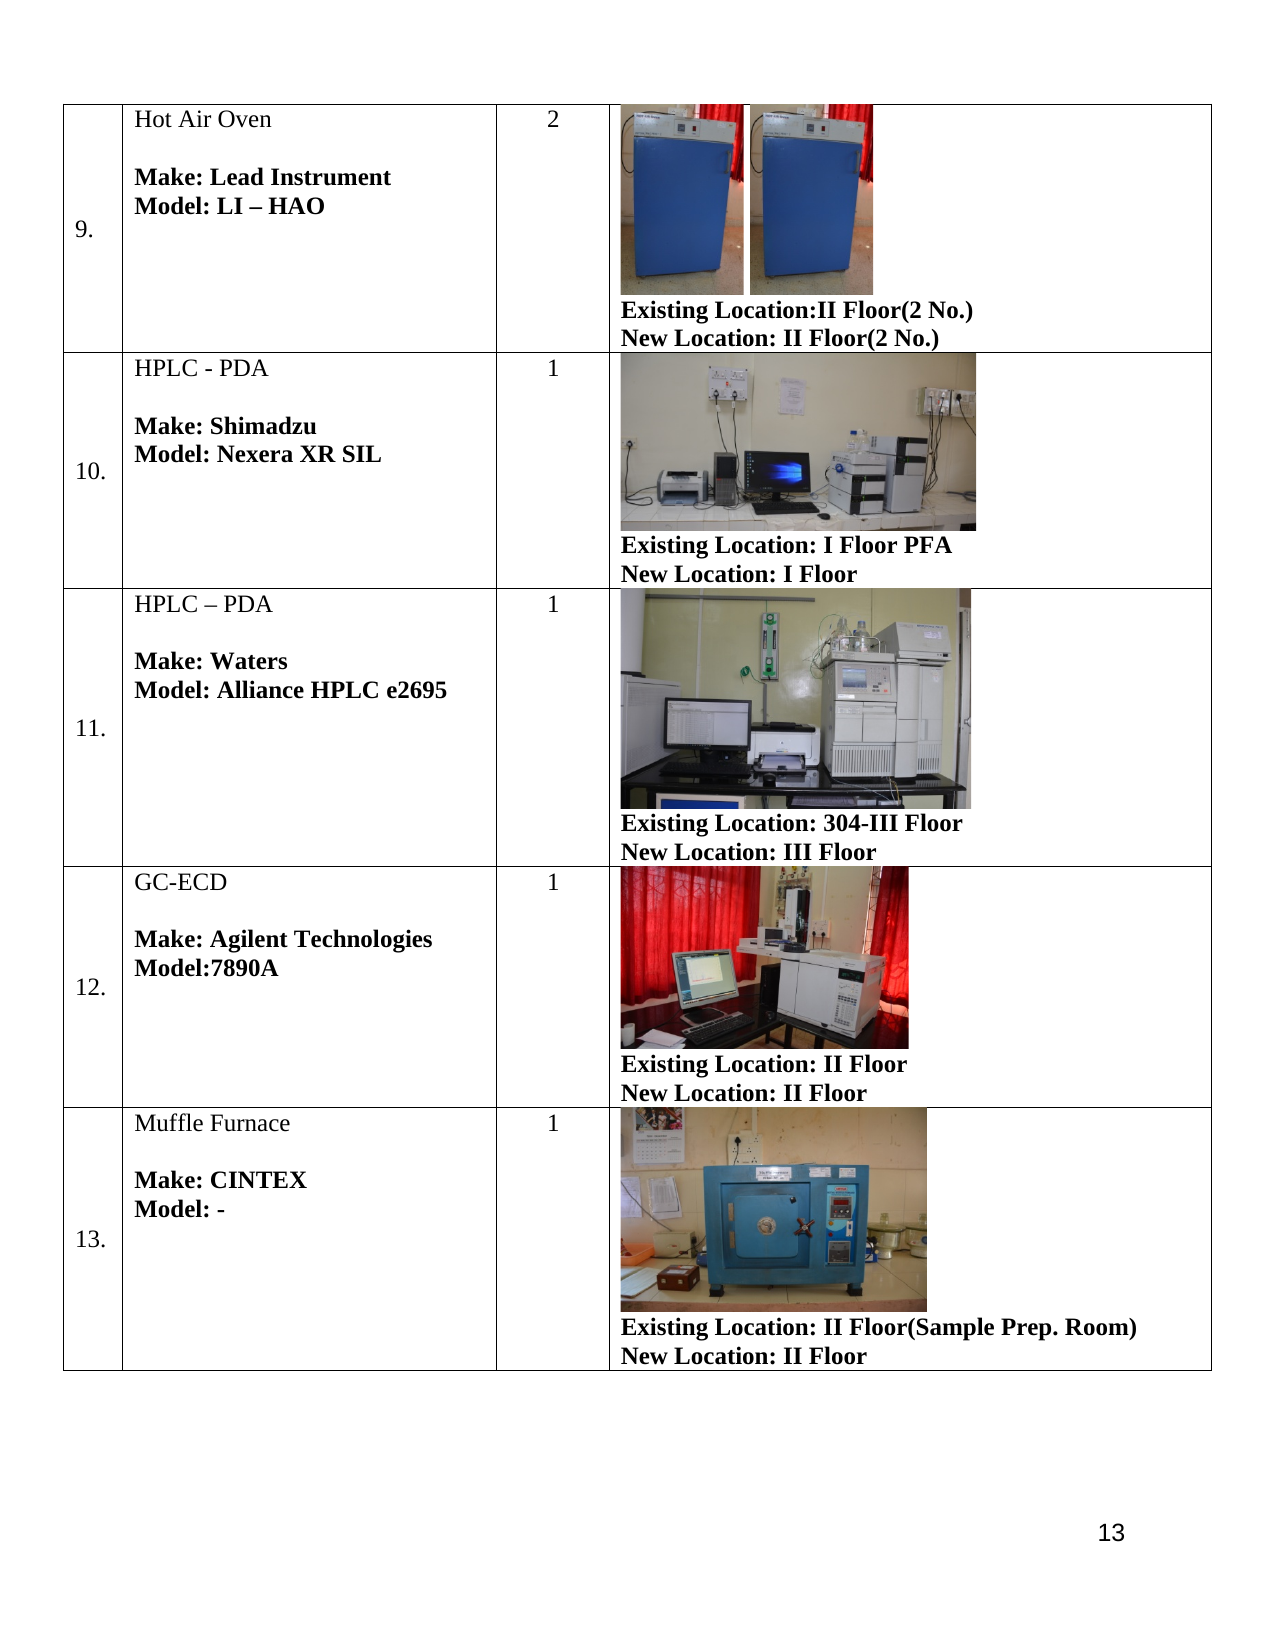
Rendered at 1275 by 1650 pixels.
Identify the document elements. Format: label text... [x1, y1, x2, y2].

table_cell HPLC – PDA Make: Waters Model: Alliance HPLC e2695 [123, 589, 496, 866]
table_cell Hot Air Oven Make: Lead Instrument Model: LI – HAO [123, 105, 496, 352]
table_cell 1 [497, 867, 609, 1107]
picture [620, 1107, 927, 1312]
picture [620, 588, 972, 809]
table_cell 1 [497, 1108, 609, 1369]
picture [620, 104, 744, 295]
table_cell [64, 867, 122, 1107]
table_cell Existing Location: I Floor PFA New Location: I Floor [610, 353, 1211, 588]
picture [620, 866, 909, 1049]
picture [620, 353, 977, 531]
table_cell [64, 353, 122, 588]
table_cell Existing Location:II Floor(2 No.) New Location: II Floor(2 No.) [610, 105, 1211, 352]
table_cell [64, 589, 122, 866]
table_cell HPLC - PDA Make: Shimadzu Model: Nexera XR SIL [123, 353, 496, 588]
table_cell 1 [497, 353, 609, 588]
table_cell GC-ECD Make: Agilent Technologies Model:7890A [123, 867, 496, 1107]
picture [750, 104, 874, 295]
table_cell 1 [497, 589, 609, 866]
table_cell [64, 1108, 122, 1369]
table_cell Existing Location: II Floor(Sample Prep. Room) New Location: II Floor [610, 1108, 1211, 1369]
table_cell Muffle Furnace Make: CINTEX Model: - [123, 1108, 496, 1369]
table_cell Existing Location: 304-III Floor New Location: III Floor [610, 589, 1211, 866]
table_cell 2 [497, 105, 609, 352]
table_cell Existing Location: II Floor New Location: II Floor [610, 867, 1211, 1107]
table_cell [64, 105, 122, 352]
